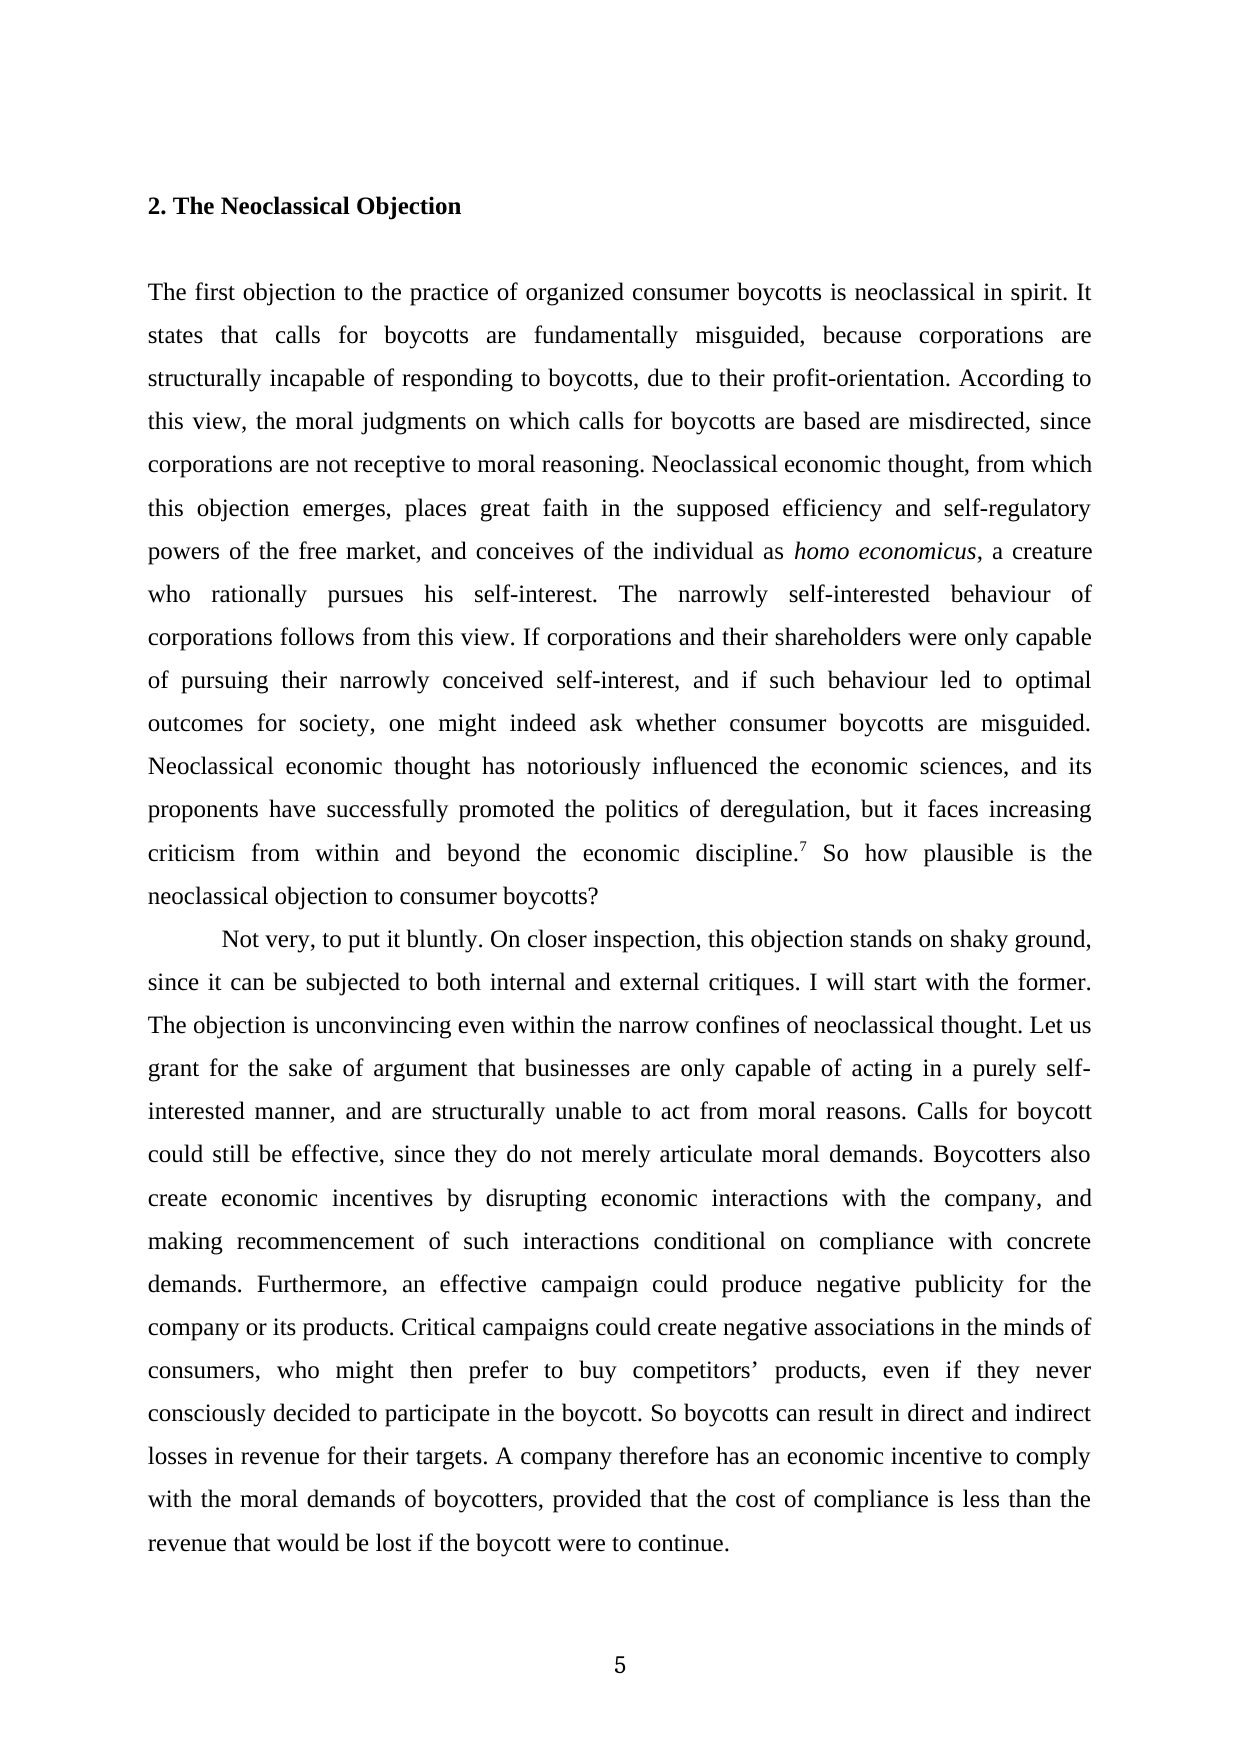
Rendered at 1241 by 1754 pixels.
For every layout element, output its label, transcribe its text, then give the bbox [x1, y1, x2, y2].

text 2. The Neoclassical Objection [148, 191, 1093, 219]
text The first objection to the practice of organized consumer boycotts is neoclassical in spirit. It states that calls for boycotts are fundamentally misguided, because corporations are structurally incapable of responding to boycotts, due to their profit-orientation. According to this view, the moral judgments on which calls for boycotts are based are misdirected, since corporations are not receptive to moral reasoning. Neoclassical economic thought, from which this objection emerges, places great faith in the supposed efficiency and self-regulatory powers of the free market, and conceives of the individual as homo economicus, a creature who rationally pursues his self-interest. The narrowly self-interested behaviour of corporations follows from this view. If corporations and their shareholders were only capable of pursuing their narrowly conceived self-interest, and if such behaviour led to optimal outcomes for society, one might indeed ask whether consumer boycotts are misguided. Neoclassical economic thought has notoriously influenced the economic sciences, and its proponents have successfully promoted the politics of deregulation, but it faces increasing criticism from within and beyond the economic discipline. So how plausible is the neoclassical objection to consumer boycotts? [148, 277, 1093, 909]
text Not very, to put it bluntly. On closer inspection, this objection stands on shaky ground, since it can be subjected to both internal and external critiques. I will start with the former. The objection is unconvincing even within the narrow confines of neoclassical thought. Let us grant for the sake of argument that businesses are only capable of acting in a purely self-interested manner, and are structurally unable to act from moral reasons. Calls for boycott could still be effective, since they do not merely articulate moral demands. Boycotters also create economic incentives by disrupting economic interactions with the company, and making recommencement of such interactions conditional on compliance with concrete demands. Furthermore, an effective campaign could produce negative publicity for the company or its products. Critical campaigns could create negative associations in the minds of consumers, who might then prefer to buy competitors’ products, even if they never consciously decided to participate in the boycott. So boycotts can result in direct and indirect losses in revenue for their targets. A company therefore has an economic incentive to comply with the moral demands of boycotters, provided that the cost of compliance is less than the revenue that would be lost if the boycott were to continue. [148, 924, 1093, 1556]
